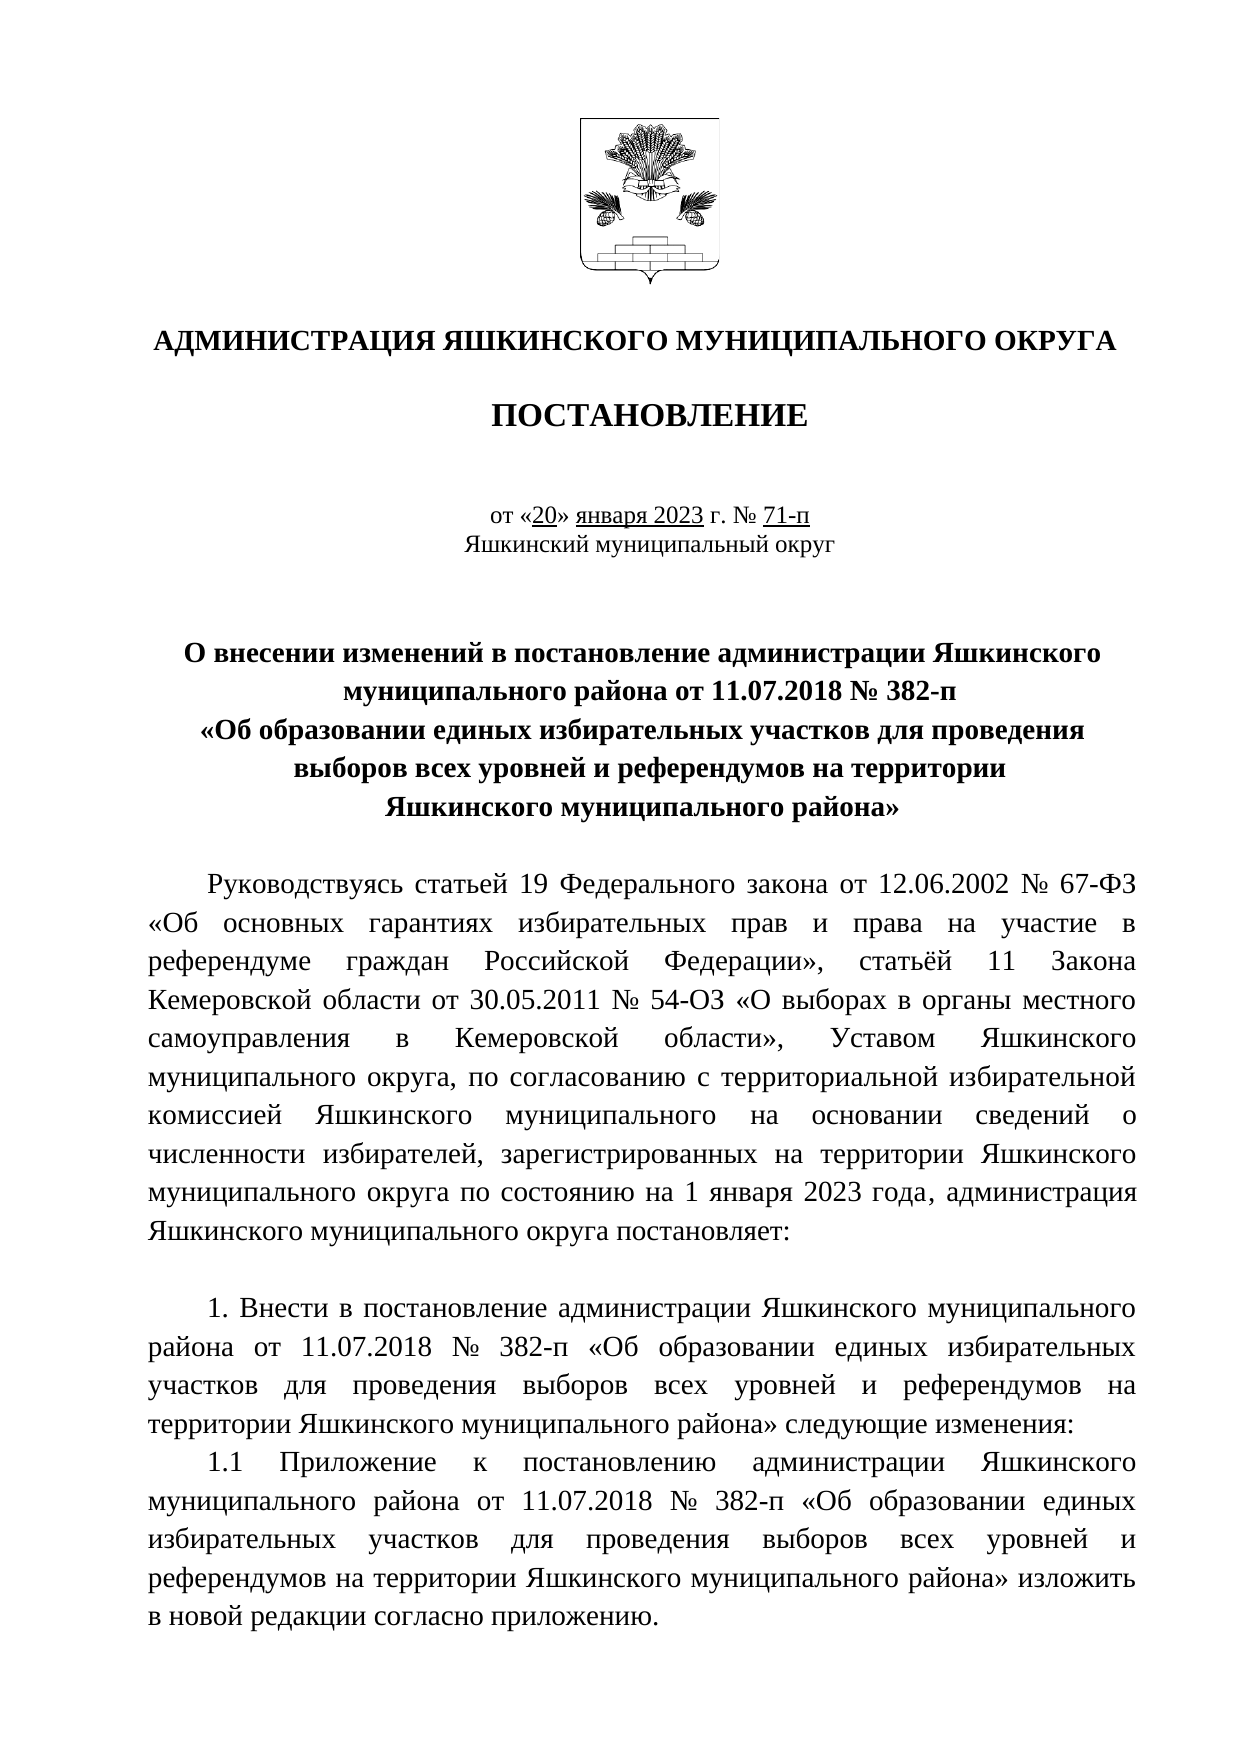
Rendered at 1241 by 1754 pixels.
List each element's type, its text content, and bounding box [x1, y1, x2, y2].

text АДМИНИСТРАЦИЯ ЯШКИНСКОГО МУНИЦИПАЛЬНОГО ОКРУГА [148, 323, 1122, 357]
text от «20» января 2023 г. № 71-п [148, 500, 1152, 529]
text 1.1 Приложение к постановлению администрации Яшкинского муниципального района от 11.07.2018 № 382-п «Об образовании единых избирательных участков для проведения выборов всех уровней и референдумов на территории Яшкинского муниципального района» изложить в новой редакции согласно приложению. [148, 1444, 1137, 1632]
text «Об образовании единых избирательных участков для проведения выборов всех уровней и референдумов на территории [148, 712, 1137, 784]
text Руководствуясь статьей 19 Федерального закона от 12.06.2002 № 67-ФЗ «Об основных гарантиях избирательных прав и права на участие в референдуме граждан Российской Федерации», статьёй 11 Закона Кемеровской области от 30.05.2011 № 54-ОЗ «О выборах в органы местного самоуправления в Кемеровской области», Уставом Яшкинского муниципального округа, по согласованию с территориальной избирательной комиссией Яшкинского муниципального на основании сведений о численности избирателей, зарегистрированных на территории Яшкинского муниципального округа по состоянию на 1 января 2023 года, администрация Яшкинского муниципального округа постановляет: [148, 866, 1137, 1247]
text О внесении изменений в постановление администрации Яшкинского муниципального района от 11.07.2018 № 382-п [148, 635, 1137, 707]
text ПОСТАНОВЛЕНИЕ [148, 395, 1152, 433]
text Яшкинский муниципальный округ [148, 529, 1152, 558]
text 1. Внести в постановление администрации Яшкинского муниципального района от 11.07.2018 № 382-п «Об образовании единых избирательных участков для проведения выборов всех уровней и референдумов на территории Яшкинского муниципального района» следующие изменения: [148, 1290, 1137, 1439]
text Яшкинского муниципального района» [148, 789, 1137, 823]
